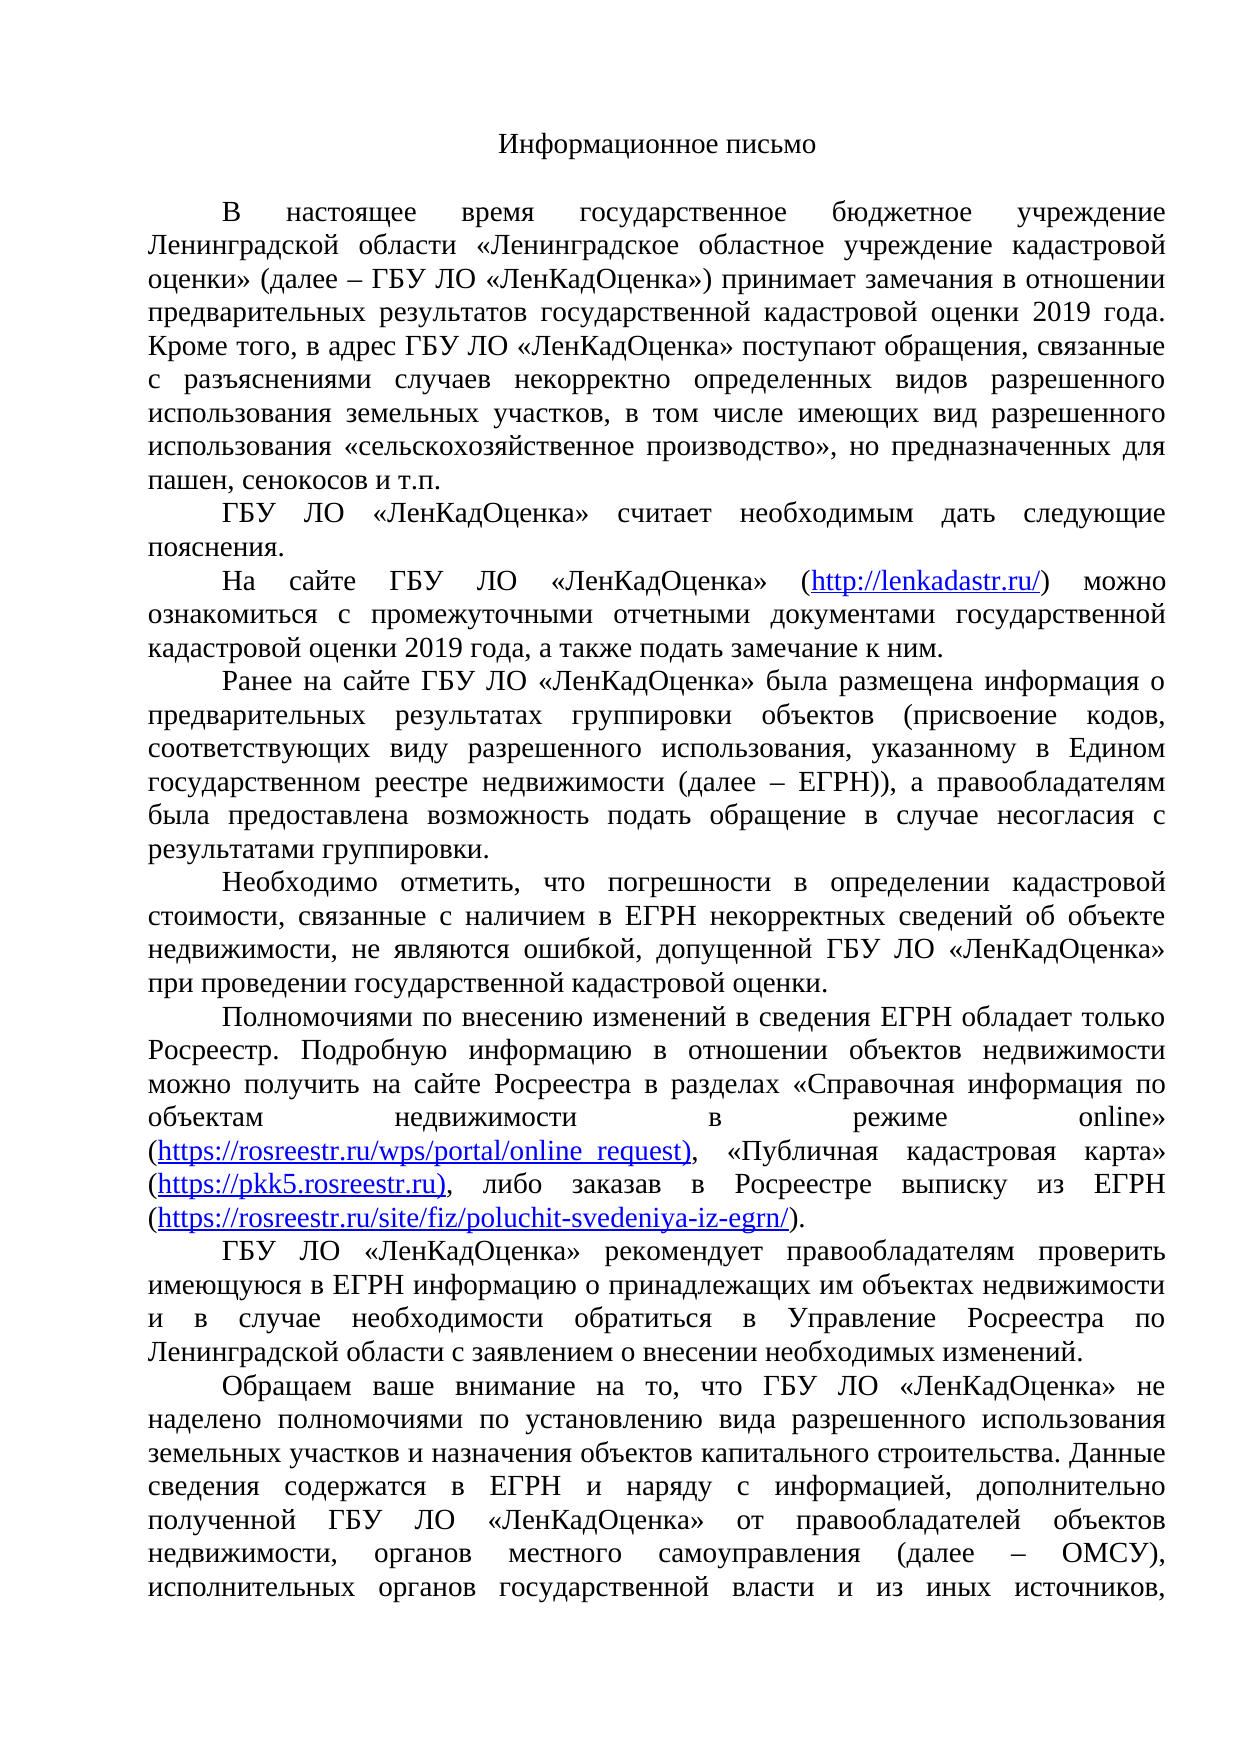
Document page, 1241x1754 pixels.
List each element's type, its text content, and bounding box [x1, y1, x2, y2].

text Необходимо отметить, что погрешности в определении кадастровой стоимости, связанные с наличием в ЕГРН некорректных сведений об объекте недвижимости, не являются ошибкой, допущенной ГБУ ЛО «ЛенКадОценка» при проведении государственной кадастровой оценки. [148, 864, 1167, 999]
text На сайте ГБУ ЛО «ЛенКадОценка» (http://lenkadastr.ru/) можно ознакомиться с промежуточными отчетными документами государственной кадастровой оценки 2019 года, а также подать замечание к ним. [148, 563, 1167, 663]
text В настоящее время государственное бюджетное учреждение Ленинградской области «Ленинградское областное учреждение кадастровой оценки» (далее – ГБУ ЛО «ЛенКадОценка») принимает замечания в отношении предварительных результатов государственной кадастровой оценки 2019 года. Кроме того, в адрес ГБУ ЛО «ЛенКадОценка» поступают обращения, связанные с разъяснениями случаев некорректно определенных видов разрешенного использования земельных участков, в том числе имеющих вид разрешенного использования «сельскохозяйственное производство», но предназначенных для пашен, сенокосов и т.п. [148, 194, 1167, 496]
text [148, 1368, 1167, 1602]
text ГБУ ЛО «ЛенКадОценка» рекомендует правообладателям проверить имеющуюся в ЕГРН информацию о принадлежащих им объектах недвижимости и в случае необходимости обратиться в Управление Росреестра по Ленинградской области с заявлением о внесении необходимых изменений. [148, 1233, 1167, 1368]
text ГБУ ЛО «ЛенКадОценка» считает необходимым дать следующие пояснения. [148, 496, 1167, 563]
text Ранее на сайте ГБУ ЛО «ЛенКадОценка» была размещена информация о предварительных результатах группировки объектов (присвоение кодов, соответствующих виду разрешенного использования, указанному в Едином государственном реестре недвижимости (далее – ЕГРН)), а правообладателям была предоставлена возможность подать обращение в случае несогласия с результатами группировки. [148, 663, 1167, 864]
text Полномочиями по внесению изменений в сведения ЕГРН обладает только Росреестр. Подробную информацию в отношении объектов недвижимости можно получить на сайте Росреестра в разделах «Справочная информация по объектам недвижимости в режиме online» (https://rosreestr.ru/wps/portal/online_request), «Публичная кадастровая карта» (https://pkk5.rosreestr.ru), либо заказав в Росреестре выписку из ЕГРН (https://rosreestr.ru/site/fiz/poluchit-svedeniya-iz-egrn/). [148, 999, 1167, 1233]
text Информационное письмо [148, 127, 1167, 160]
